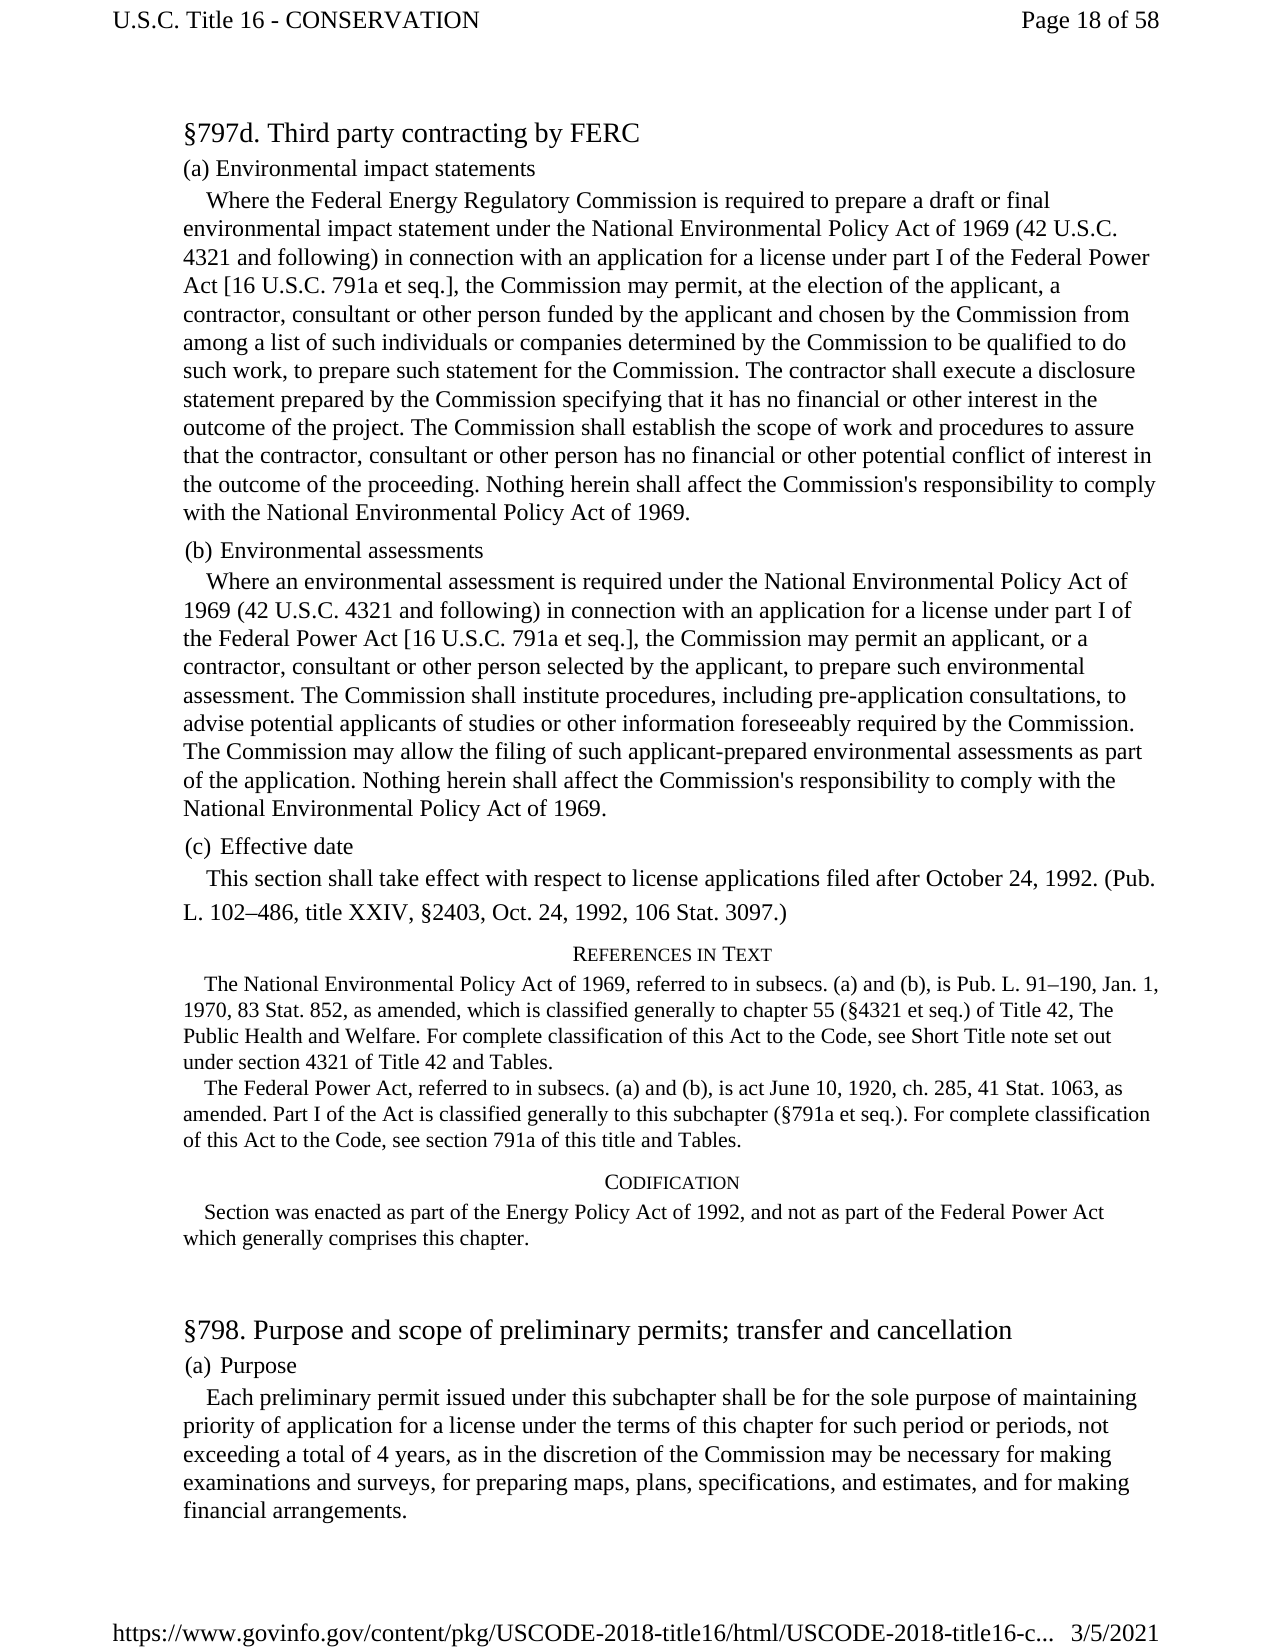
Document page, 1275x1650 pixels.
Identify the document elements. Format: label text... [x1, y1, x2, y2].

list Purpose [184, 1351, 1159, 1379]
text This section shall take effect with respect to license applications filed after October 24, 1992. (Pub. L. 102–486, title XXIV, §2403, Oct. 24, 1992, 106 Stat. 3097.) [183, 863, 1159, 926]
subtitle §798. Purpose and scope of preliminary permits; transfer and cancellation [183, 1313, 1159, 1345]
text Section was enacted as part of the Energy Policy Act of 1992, and not as part of the Federal Power Act which generally comprises this chapter. [183, 1199, 1159, 1250]
text 4321 and following) in connection with an application for a license under part I of the Federal Power Act [16 U.S.C. 791a et seq.], the Commission may permit, at the election of the applicant, a contractor, consultant or other person funded by the applicant and chosen by the Commission from among a list of such individuals or companies determined by the Commission to be qualified to do such work, to prepare such statement for the Commission. The contractor shall execute a disclosure statement prepared by the Commission specifying that it has no financial or other interest in the outcome of the project. The Commission shall establish the scope of work and procedures to assure that the contractor, consultant or other person has no financial or other potential conflict of interest in the outcome of the proceeding. Nothing herein shall affect the Commission's responsibility to comply with the National Environmental Policy Act of 1969. [183, 243, 1159, 526]
list Effective date [184, 832, 1159, 859]
text Where the Federal Energy Regulatory Commission is required to prepare a draft or final environmental impact statement under the National Environmental Policy Act of 1969 (42 U.S.C. [183, 186, 1159, 242]
subtitle REFERENCES IN TEXT [185, 941, 1159, 966]
subtitle CODIFICATION [185, 1169, 1159, 1194]
list Environmental assessments [184, 536, 1159, 563]
subtitle §797d. Third party contracting by FERC [183, 116, 1159, 148]
text The Federal Power Act, referred to in subsecs. (a) and (b), is act June 10, 1920, ch. 285, 41 Stat. 1063, as amended. Part I of the Act is classified generally to this subchapter (§791a et seq.). For complete classification of this Act to the Code, see section 791a of this title and Tables. [183, 1075, 1159, 1152]
text Where an environmental assessment is required under the National Environmental Policy Act of 1969 (42 U.S.C. 4321 and following) in connection with an application for a license under part I of the Federal Power Act [16 U.S.C. 791a et seq.], the Commission may permit an applicant, or a contractor, consultant or other person selected by the applicant, to prepare such environmental assessment. The Commission shall institute procedures, including pre-application consultations, to advise potential applicants of studies or other information foreseeably required by the Commission. The Commission may allow the filing of such applicant-prepared environmental assessments as part of the application. Nothing herein shall affect the Commission's responsibility to comply with the National Environmental Policy Act of 1969. [183, 567, 1159, 822]
text The National Environmental Policy Act of 1969, referred to in subsecs. (a) and (b), is Pub. L. 91–190, Jan. 1, 1970, 83 Stat. 852, as amended, which is classified generally to chapter 55 (§4321 et seq.) of Title 42, The Public Health and Welfare. For complete classification of this Act to the Code, see Short Title note set out under section 4321 of Title 42 and Tables. [183, 971, 1159, 1074]
text (a) Environmental impact statements [183, 154, 1159, 182]
text Each preliminary permit issued under this subchapter shall be for the sole purpose of maintaining priority of application for a license under the terms of this chapter for such period or periods, not exceeding a total of 4 years, as in the discretion of the Commission may be necessary for making examinations and surveys, for preparing maps, plans, specifications, and estimates, and for making financial arrangements. [183, 1383, 1159, 1524]
